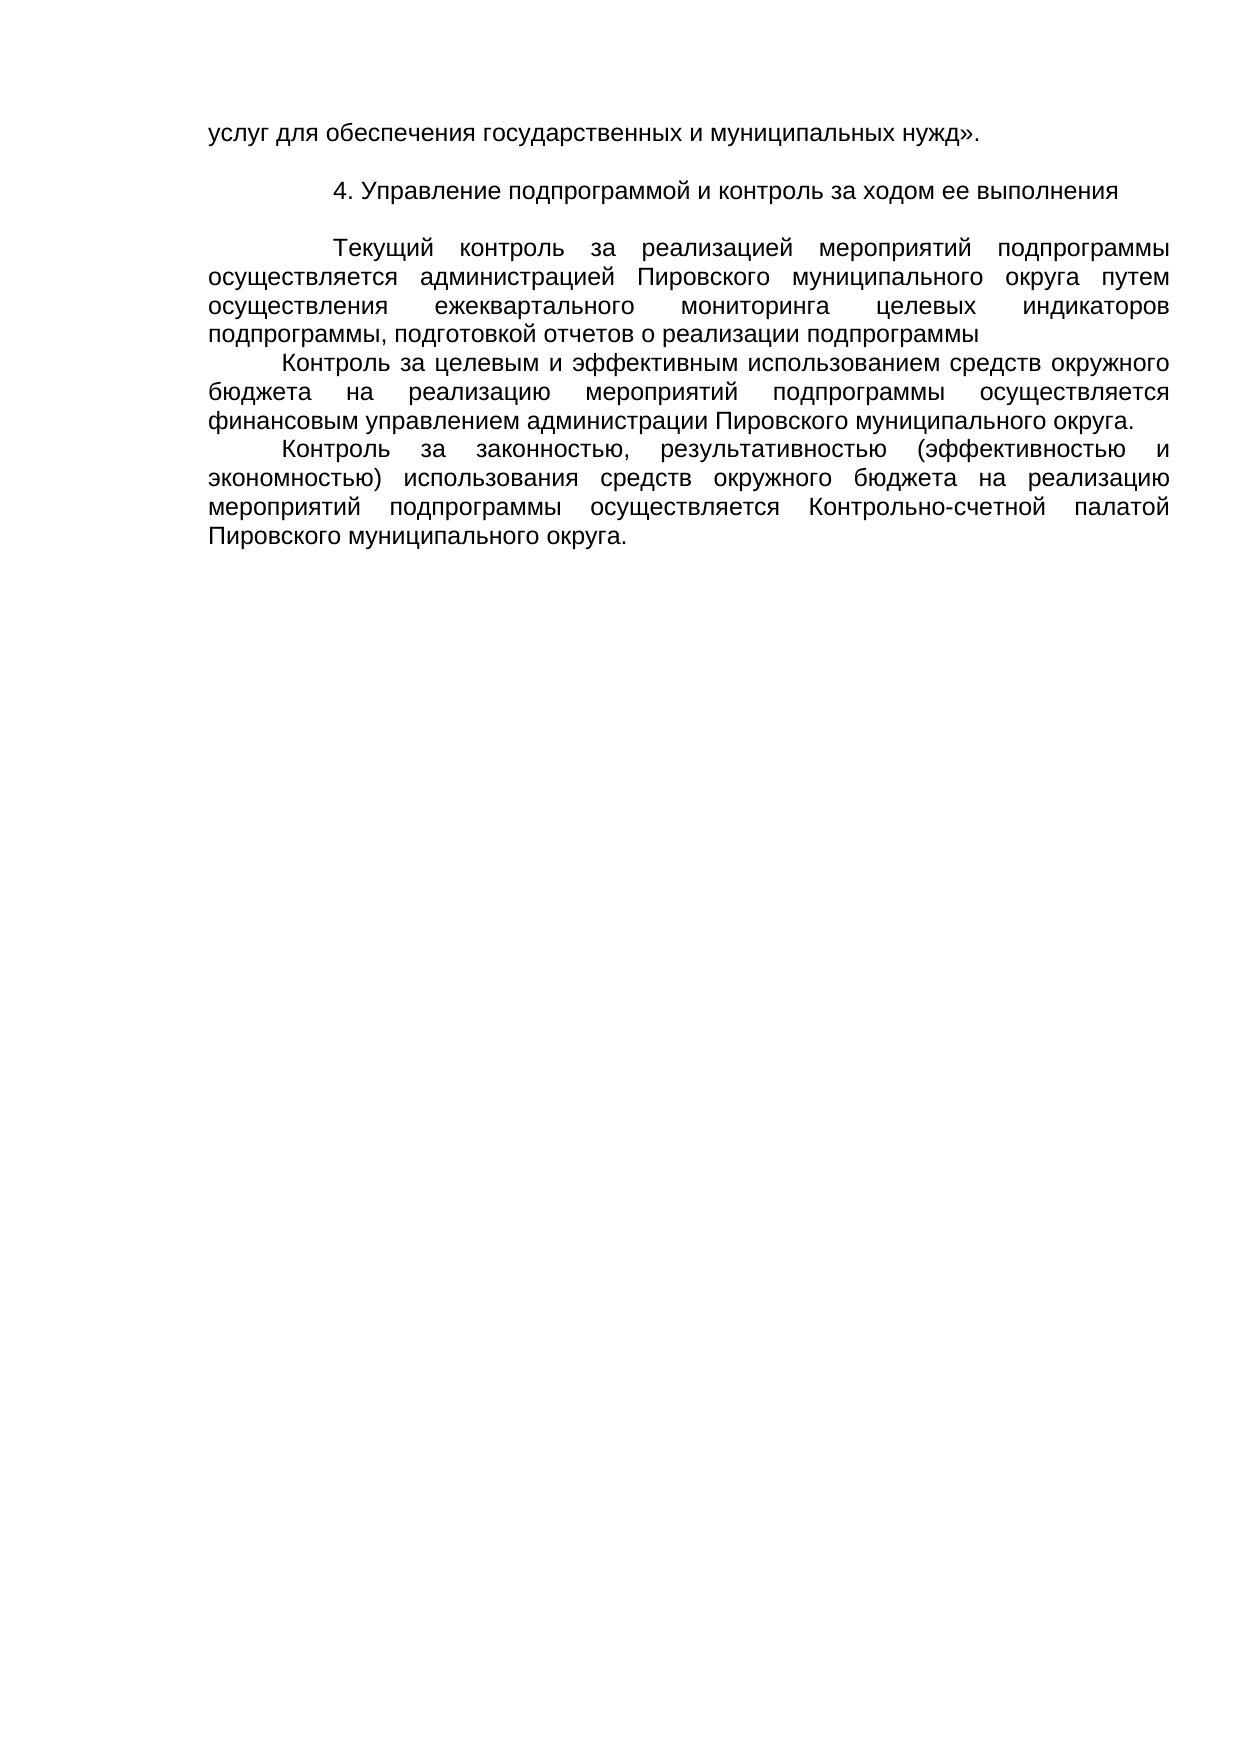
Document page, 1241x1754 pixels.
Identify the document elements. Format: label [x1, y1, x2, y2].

table_cell [167, 118, 1170, 604]
